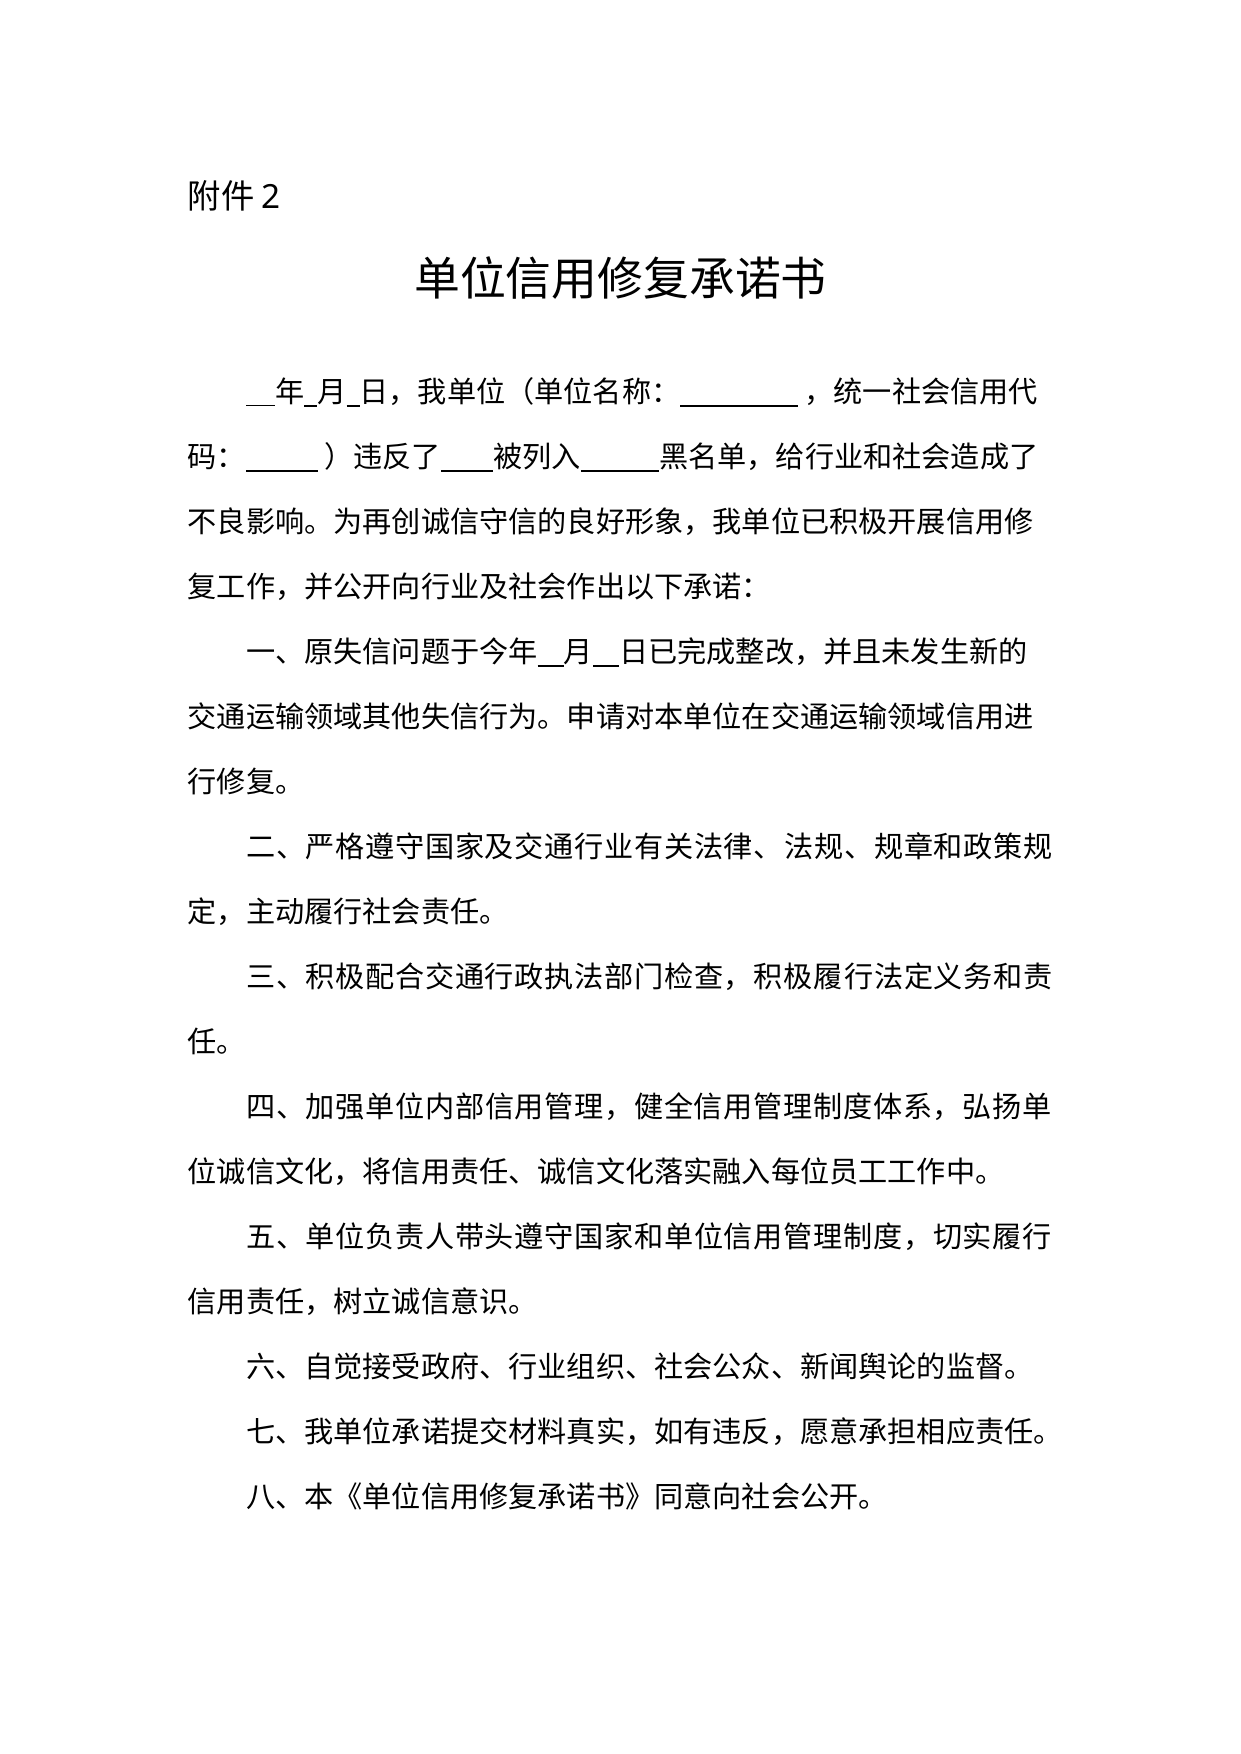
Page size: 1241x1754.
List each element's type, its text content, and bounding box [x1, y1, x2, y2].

text 五、单位负责人带头遵守国家和单位信用管理制度，切实履行信用责任，树立诚信意识。 [187, 1203, 1053, 1333]
text 年 月 日，我单位（单位名称： ，统一社会信用代码： ）违反了 被列入 黑名单，给行业和社会造成了不良影响。为再创诚信守信的良好形象，我单位已积极开展信用修复工作，并公开向行业及社会作出以下承诺： [187, 358, 1053, 618]
text 一、原失信问题于今年 月 日已完成整改，并且未发生新的交通运输领域其他失信行为。申请对本单位在交通运输领域信用进行修复。 [187, 618, 1053, 813]
text 单位信用修复承诺书 [187, 227, 1053, 324]
text 八、本《单位信用修复承诺书》同意向社会公开。 [187, 1463, 1053, 1528]
text 六、自觉接受政府、行业组织、社会公众、新闻舆论的监督。 [187, 1333, 1053, 1398]
text 七、我单位承诺提交材料真实，如有违反，愿意承担相应责任。 [187, 1398, 1053, 1463]
text 二、严格遵守国家及交通行业有关法律、法规、规章和政策规定，主动履行社会责任。 [187, 813, 1053, 943]
text 四、加强单位内部信用管理，健全信用管理制度体系，弘扬单位诚信文化，将信用责任、诚信文化落实融入每位员工工作中。 [187, 1073, 1053, 1203]
text 三、积极配合交通行政执法部门检查，积极履行法定义务和责任。 [187, 943, 1053, 1073]
text 附件2 [187, 162, 1053, 227]
